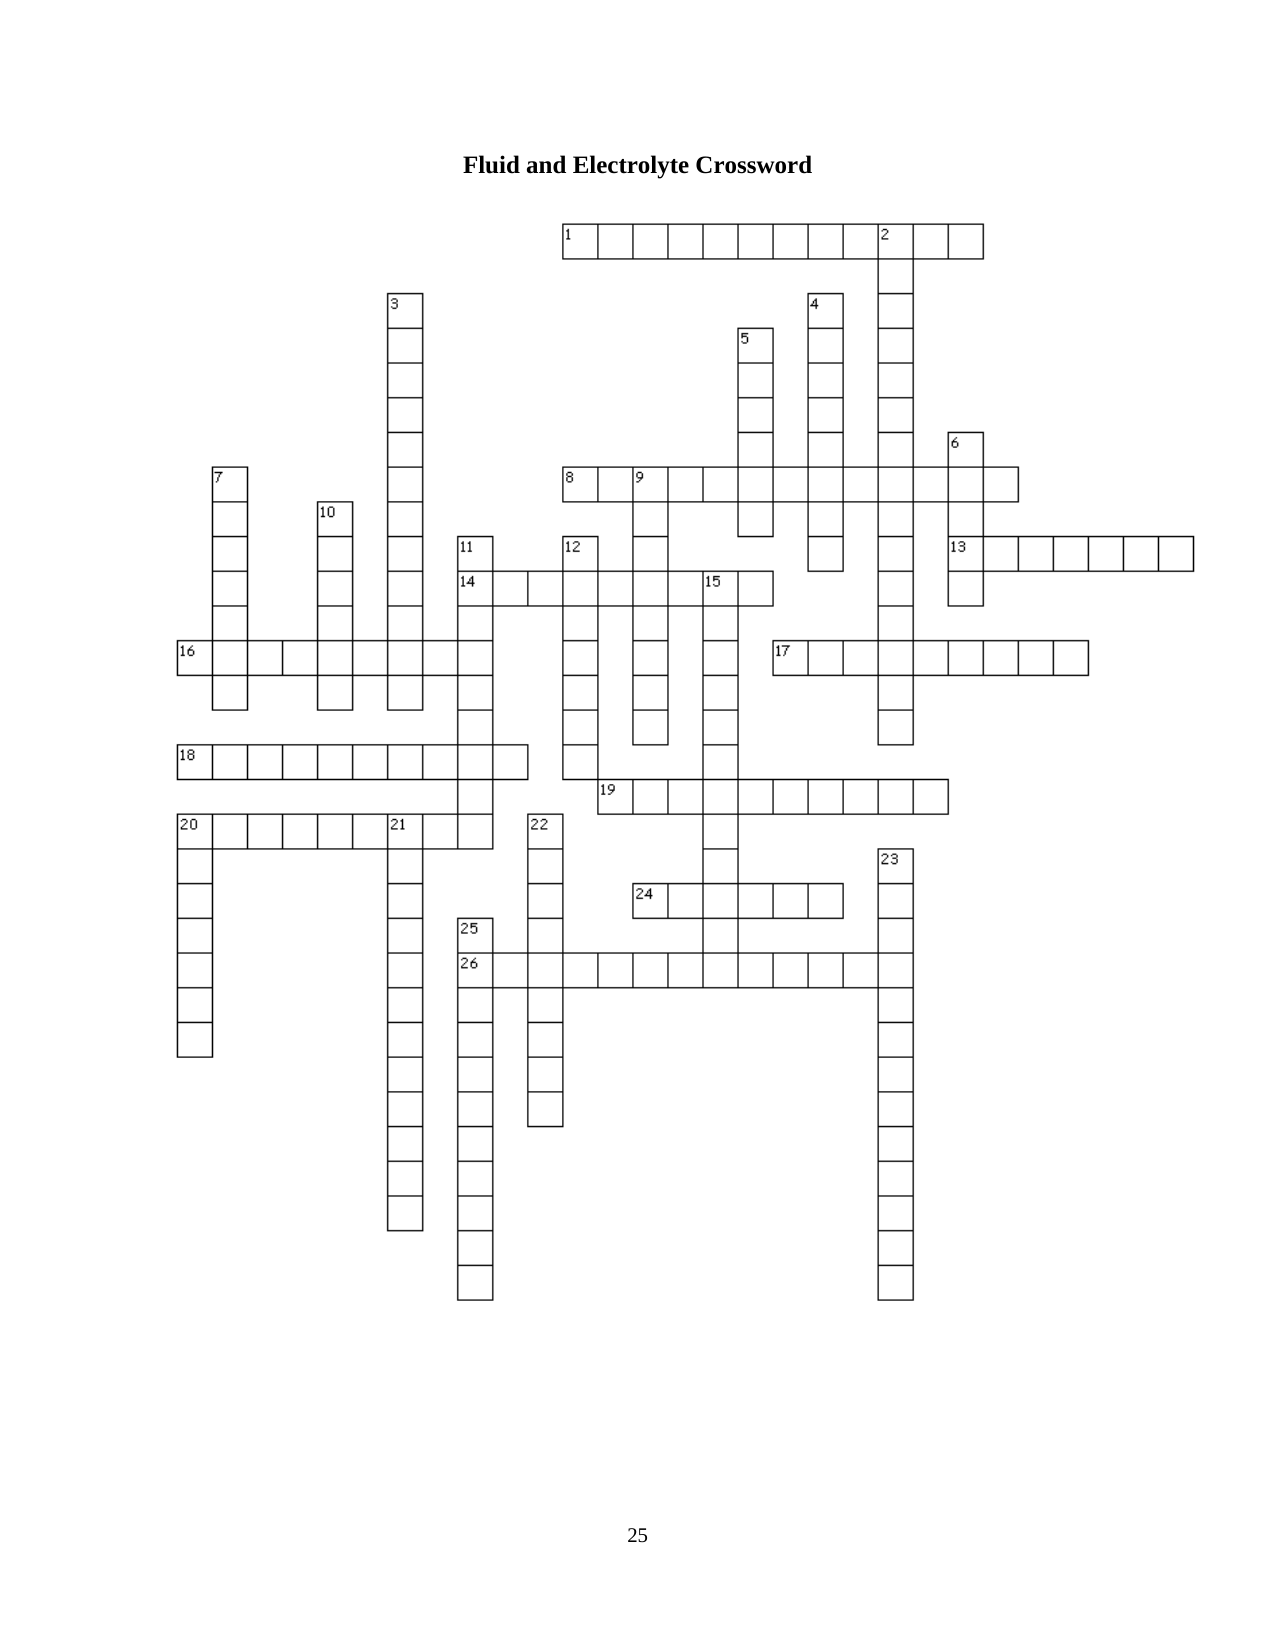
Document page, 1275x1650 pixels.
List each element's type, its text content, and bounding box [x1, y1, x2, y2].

text Fluid and Electrolyte Crossword [150, 150, 1125, 179]
picture [150, 197, 1255, 1361]
